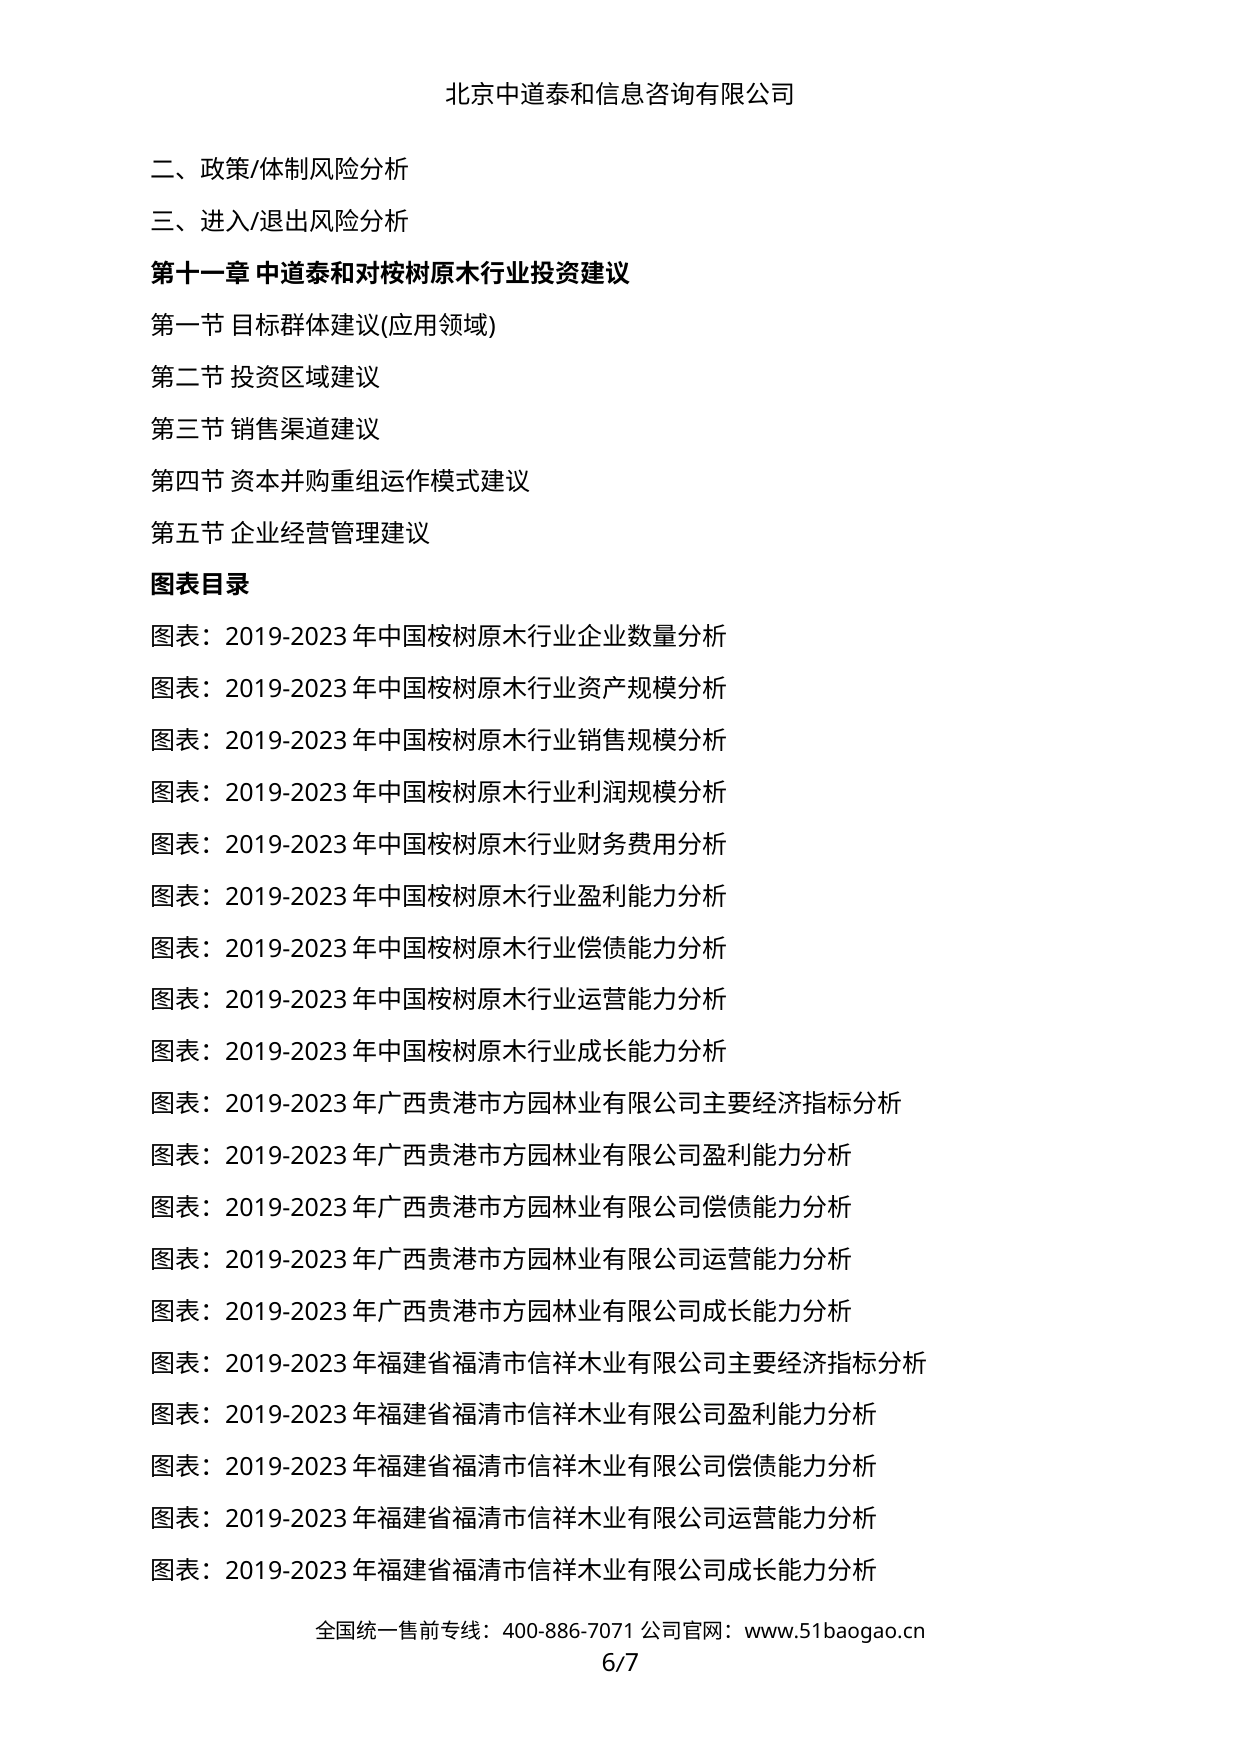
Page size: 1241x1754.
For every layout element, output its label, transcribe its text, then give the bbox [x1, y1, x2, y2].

text 图表：2019-2023年中国桉树原木行业偿债能力分析 [150, 928, 1090, 964]
text 图表：2019-2023年中国桉树原木行业企业数量分析 [150, 617, 1090, 653]
text 第四节 资本并购重组运作模式建议 [150, 461, 1090, 497]
text 图表：2019-2023年福建省福清市信祥木业有限公司运营能力分析 [150, 1499, 1090, 1535]
text 图表：2019-2023年福建省福清市信祥木业有限公司盈利能力分析 [150, 1395, 1090, 1431]
text 图表：2019-2023年广西贵港市方园林业有限公司成长能力分析 [150, 1291, 1090, 1327]
text 第五节 企业经营管理建议 [150, 513, 1090, 549]
text 图表：2019-2023年广西贵港市方园林业有限公司运营能力分析 [150, 1239, 1090, 1276]
text 二、政策/体制风险分析 [150, 150, 1090, 186]
text 图表：2019-2023年福建省福清市信祥木业有限公司主要经济指标分析 [150, 1343, 1090, 1379]
text 第十一章 中道泰和对桉树原木行业投资建议 [150, 254, 1090, 290]
text 第二节 投资区域建议 [150, 357, 1090, 394]
text 图表：2019-2023年广西贵港市方园林业有限公司盈利能力分析 [150, 1136, 1090, 1172]
text 图表：2019-2023年中国桉树原木行业成长能力分析 [150, 1032, 1090, 1068]
text 图表：2019-2023年中国桉树原木行业运营能力分析 [150, 980, 1090, 1016]
text 图表：2019-2023年广西贵港市方园林业有限公司偿债能力分析 [150, 1187, 1090, 1224]
text 图表：2019-2023年广西贵港市方园林业有限公司主要经济指标分析 [150, 1084, 1090, 1120]
text 图表：2019-2023年福建省福清市信祥木业有限公司偿债能力分析 [150, 1447, 1090, 1483]
text 图表：2019-2023年中国桉树原木行业利润规模分析 [150, 772, 1090, 809]
text 图表：2019-2023年中国桉树原木行业盈利能力分析 [150, 876, 1090, 912]
text 三、进入/退出风险分析 [150, 202, 1090, 238]
text 图表：2019-2023年福建省福清市信祥木业有限公司成长能力分析 [150, 1551, 1090, 1587]
text 第一节 目标群体建议(应用领域) [150, 306, 1090, 342]
text 图表：2019-2023年中国桉树原木行业财务费用分析 [150, 824, 1090, 861]
text 图表：2019-2023年中国桉树原木行业销售规模分析 [150, 721, 1090, 757]
text 图表目录 [150, 565, 1090, 601]
text 图表：2019-2023年中国桉树原木行业资产规模分析 [150, 669, 1090, 705]
text 第三节 销售渠道建议 [150, 409, 1090, 446]
